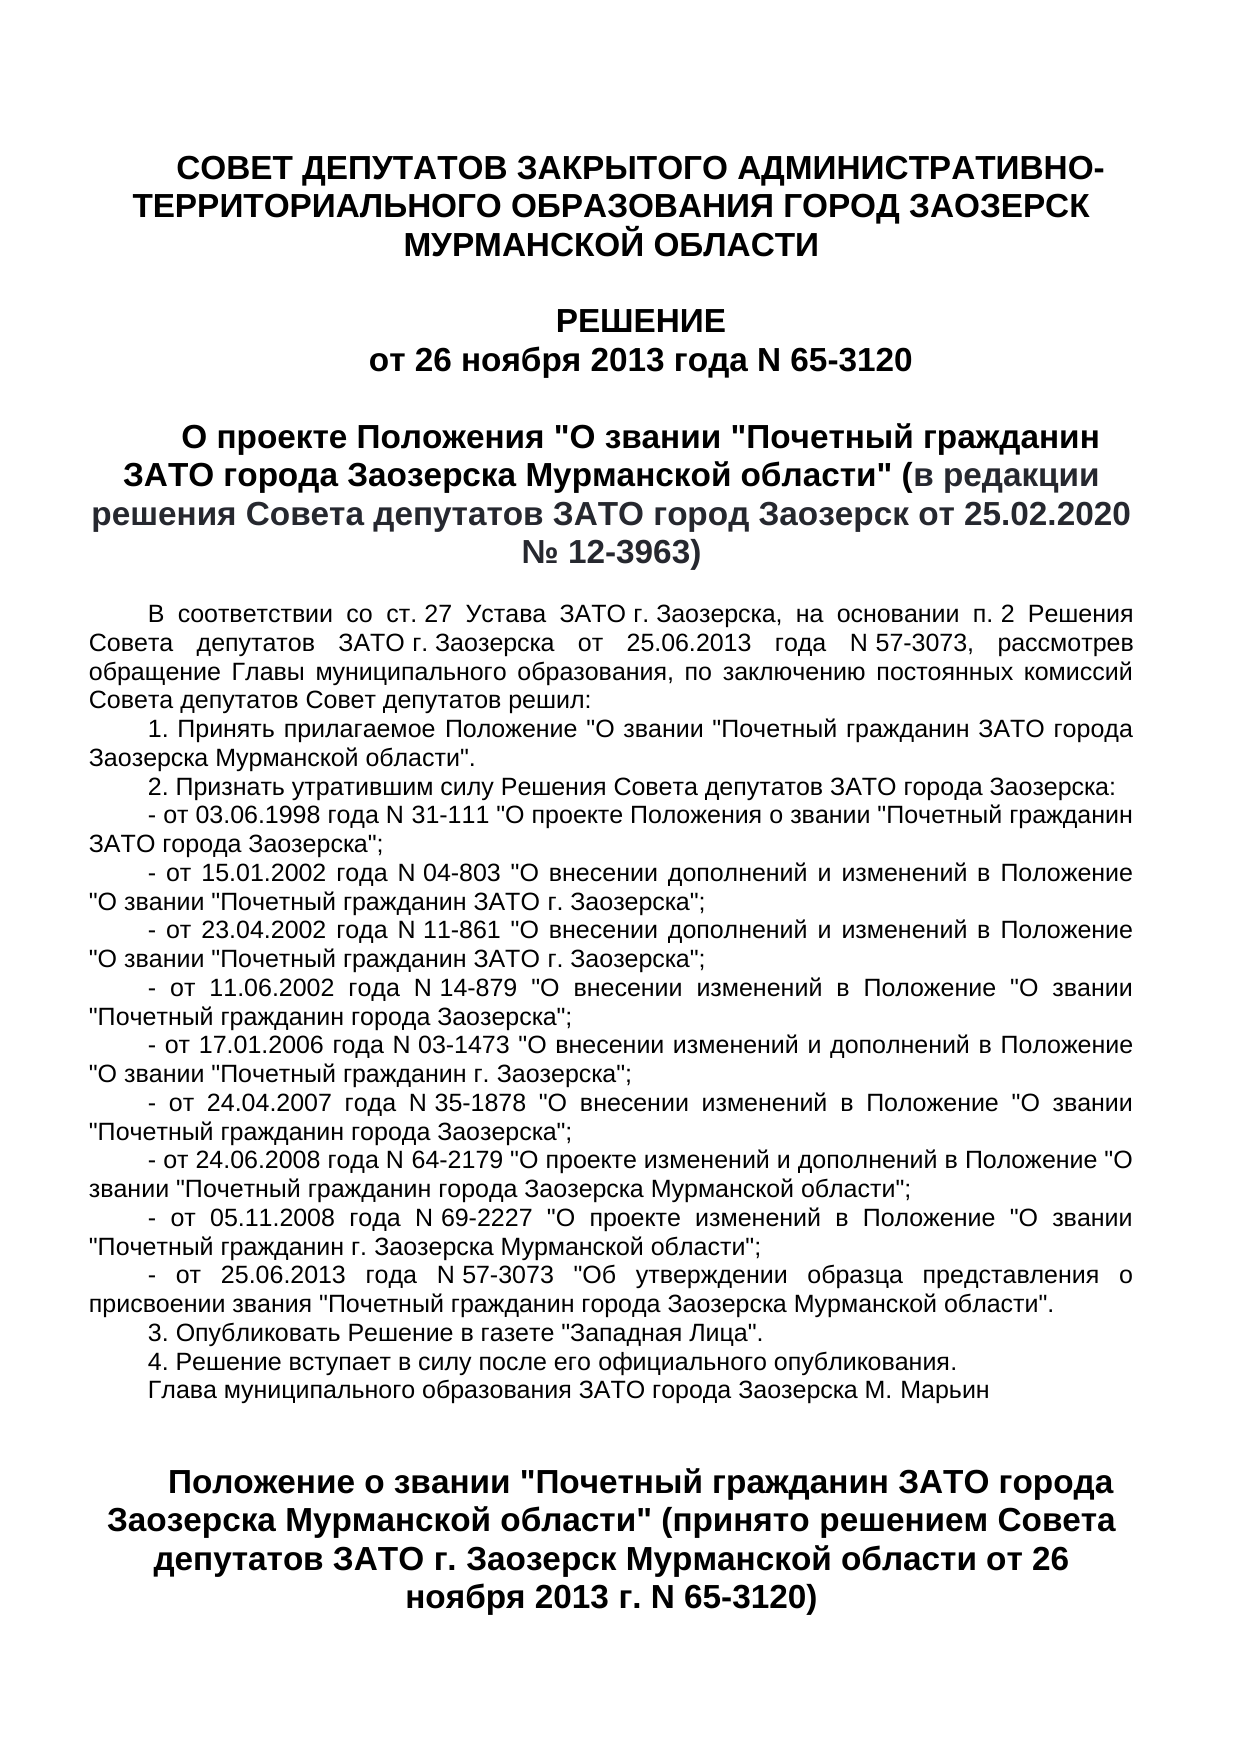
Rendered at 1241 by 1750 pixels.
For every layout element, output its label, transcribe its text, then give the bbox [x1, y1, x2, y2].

text РЕШЕНИЕ [89, 301, 1134, 340]
text - от 15.01.2002 года N 04-803 "О внесении дополнений и изменений в Положение "О звании "Почетный гражданин ЗАТО г. Заозерска"; [89, 858, 1134, 916]
text - от 24.06.2008 года N 64-2179 "О проекте изменений и дополнений в Положение "О звании "Почетный гражданин города Заозерска Мурманской области"; [89, 1146, 1134, 1203]
text - от 11.06.2002 года N 14-879 "О внесении изменений в Положение "О звании "Почетный гражданин города Заозерска"; [89, 973, 1134, 1031]
text - от 05.11.2008 года N 69-2227 "О проекте изменений в Положение "О звании "Почетный гражданин г. Заозерска Мурманской области"; [89, 1203, 1134, 1261]
subtitle Положение о звании "Почетный гражданин ЗАТО города Заозерска Мурманской области" (принято решением Совета депутатов ЗАТО г. Заозерск Мурманской области от 26 ноября 2013 г. N 65-3120) [89, 1462, 1134, 1616]
subtitle О проекте Положения "О звании "Почетный гражданин ЗАТО города Заозерска Мурманской области" (в редакции решения Совета депутатов ЗАТО город Заозерск от 25.02.2020 № 12-3963) [89, 417, 1134, 571]
subtitle от 26 ноября 2013 года N 65-3120 [89, 340, 1134, 378]
text В соответствии со ст. 27 Устава ЗАТО г. Заозерска, на основании п. 2 Решения Совета депутатов ЗАТО г. Заозерска от 25.06.2013 года N 57-3073, рассмотрев обращение Главы муниципального образования, по заключению постоянных комиссий Совета депутатов Совет депутатов решил: [89, 599, 1134, 714]
text Глава муниципального образования ЗАТО города Заозерска М. Марьин [89, 1376, 1134, 1404]
text - от 23.04.2002 года N 11-861 "О внесении дополнений и изменений в Положение "О звании "Почетный гражданин ЗАТО г. Заозерска"; [89, 916, 1134, 973]
text - от 03.06.1998 года N 31-111 "О проекте Положения о звании "Почетный гражданин ЗАТО города Заозерска"; [89, 801, 1134, 858]
text - от 25.06.2013 года N 57-3073 "Об утверждении образца представления о присвоении звания "Почетный гражданин города Заозерска Мурманской области". [89, 1261, 1134, 1318]
text - от 24.04.2007 года N 35-1878 "О внесении изменений в Положение "О звании "Почетный гражданин города Заозерска"; [89, 1088, 1134, 1146]
text 3. Опубликовать Решение в газете "Западная Лица". [89, 1318, 1134, 1347]
text 4. Решение вступает в силу после его официального опубликования. [89, 1347, 1134, 1376]
text 1. Принять прилагаемое Положение "О звании "Почетный гражданин ЗАТО города Заозерска Мурманской области". [89, 714, 1134, 772]
text СОВЕТ ДЕПУТАТОВ ЗАКРЫТОГО АДМИНИСТРАТИВНО-ТЕРРИТОРИАЛЬНОГО ОБРАЗОВАНИЯ ГОРОД ЗАОЗЕРСК МУРМАНСКОЙ ОБЛАСТИ [89, 148, 1134, 263]
text - от 17.01.2006 года N 03-1473 "О внесении изменений и дополнений в Положение "О звании "Почетный гражданин г. Заозерска"; [89, 1031, 1134, 1088]
text 2. Признать утратившим силу Решения Совета депутатов ЗАТО города Заозерска: [89, 772, 1134, 801]
